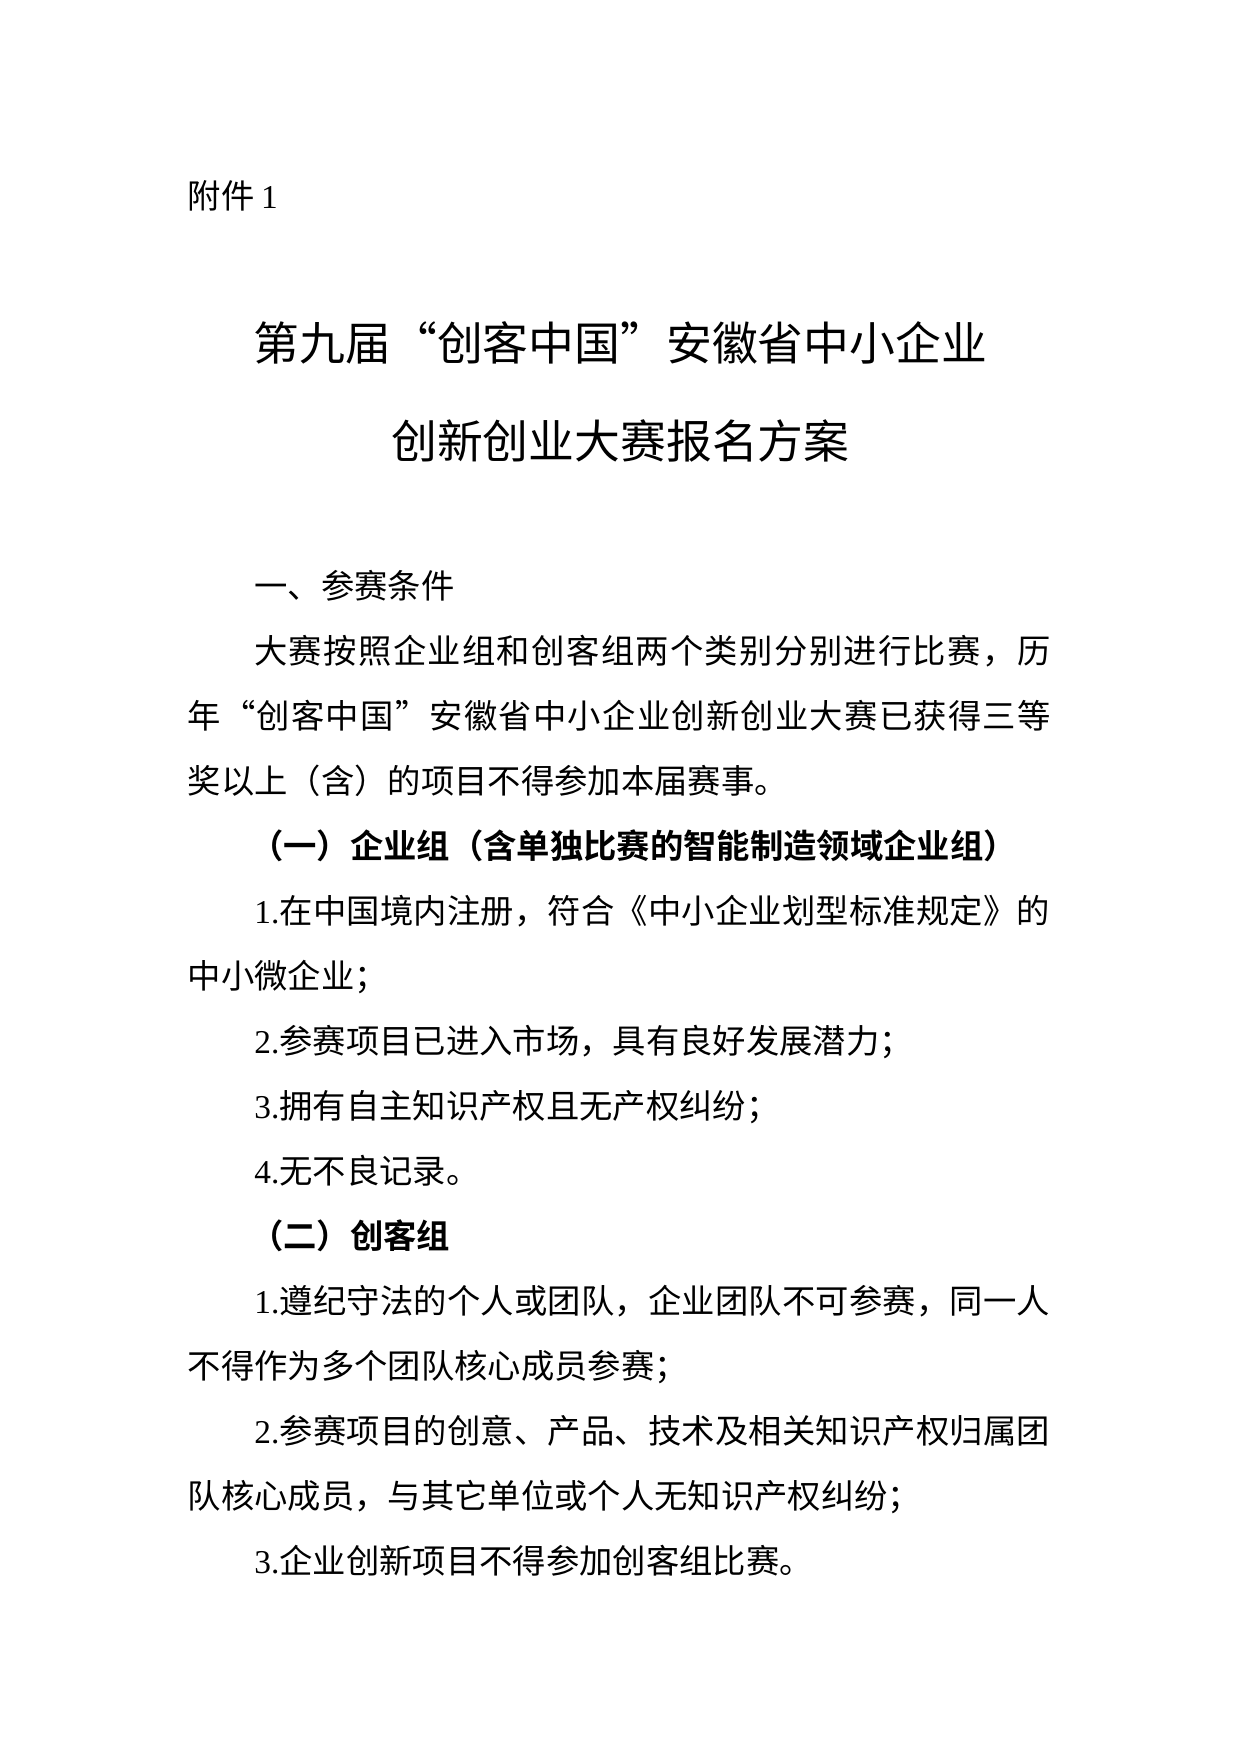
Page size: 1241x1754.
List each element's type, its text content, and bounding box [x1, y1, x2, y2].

text 第九届“创客中国”安徽省中小企业 [187, 292, 1053, 389]
text 一、参赛条件 [187, 552, 1053, 617]
text （一）企业组（含单独比赛的智能制造领域企业组） [187, 812, 1053, 877]
text 2.参赛项目已进入市场，具有良好发展潜力； [187, 1007, 1053, 1072]
text 1.遵纪守法的个人或团队，企业团队不可参赛，同一人不得作为多个团队核心成员参赛； [187, 1267, 1053, 1397]
text （二）创客组 [187, 1202, 1053, 1267]
text 3.企业创新项目不得参加创客组比赛。 [187, 1527, 1053, 1592]
text 创新创业大赛报名方案 [187, 389, 1053, 487]
text 附件1 [187, 162, 1053, 227]
text 3.拥有自主知识产权且无产权纠纷； [187, 1072, 1053, 1137]
text 4.无不良记录。 [187, 1137, 1053, 1202]
text 1.在中国境内注册，符合《中小企业划型标准规定》的中小微企业； [187, 877, 1053, 1007]
text 2.参赛项目的创意、产品、技术及相关知识产权归属团队核心成员，与其它单位或个人无知识产权纠纷； [187, 1397, 1053, 1527]
text 大赛按照企业组和创客组两个类别分别进行比赛，历年“创客中国”安徽省中小企业创新创业大赛已获得三等奖以上（含）的项目不得参加本届赛事。 [187, 617, 1053, 812]
